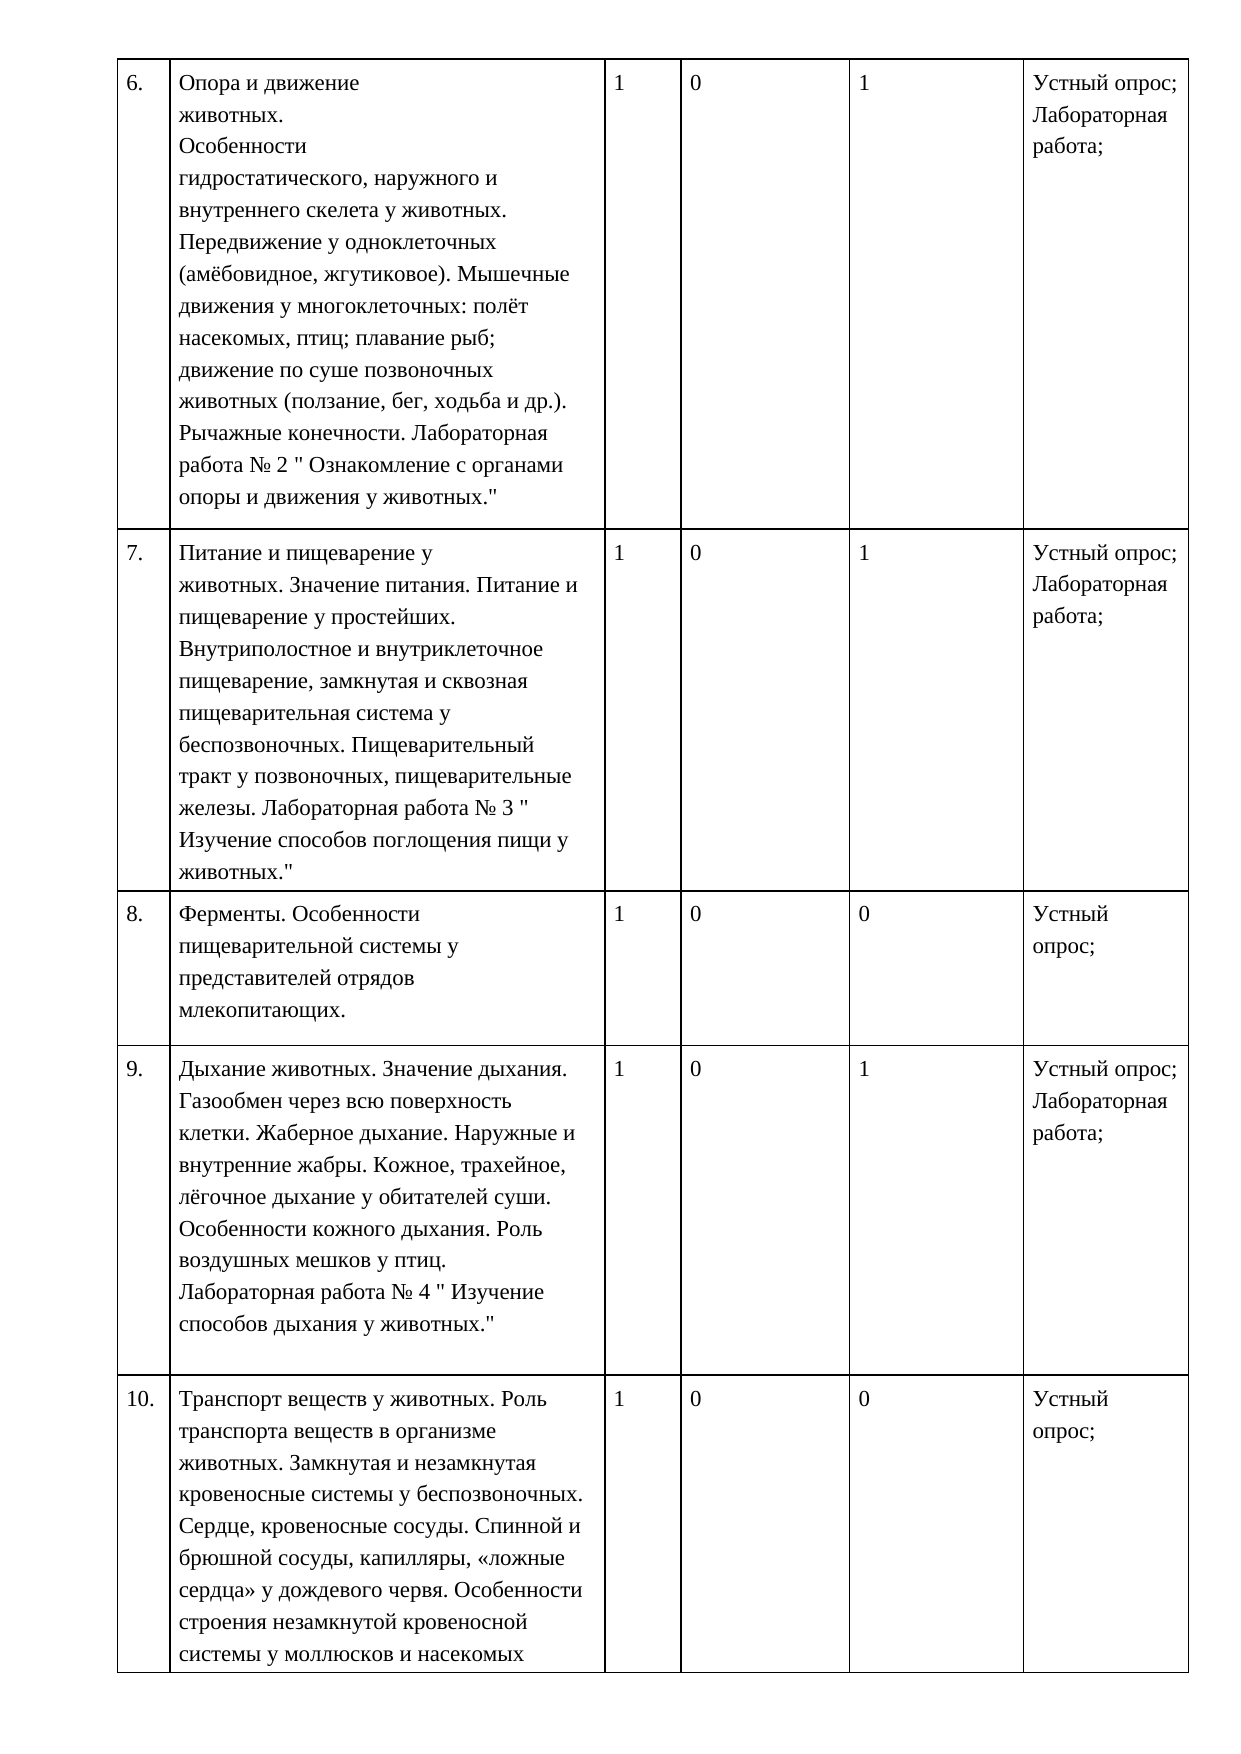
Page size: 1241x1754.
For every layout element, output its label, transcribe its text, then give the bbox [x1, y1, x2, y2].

table_cell 1 [606, 1376, 680, 1672]
table_cell Питание и пищеварение у животных. Значение питания. Питание и пищеварение у простейших. Внутриполостное и внутриклеточное пищеварение, замкнутая и сквозная пищеварительная система у беспозвоночных. Пищеварительный тракт у позвоночных, пищеварительные железы. Лабораторная работа № 3 " Изучение способов поглощения пищи у животных." [171, 530, 604, 890]
table_cell 10. [118, 1376, 169, 1672]
table_cell 7. [118, 530, 169, 890]
table_cell 1 [850, 530, 1023, 890]
table_cell 0 [850, 1376, 1023, 1672]
table_cell Устный опрос; Лабораторная работа; [1024, 530, 1188, 890]
table_cell 8. [118, 892, 169, 1045]
table_cell 0 [682, 1376, 849, 1672]
table_cell 1 [606, 60, 680, 528]
table_cell 1 [850, 1046, 1023, 1374]
table_cell Опора и движение животных. Особенности гидростатического, наружного и внутреннего скелета у животных. Передвижение у одноклеточных (амёбовидное, жгутиковое). Мышечные движения у многоклеточных: полёт насекомых, птиц; плавание рыб; движение по суше позвоночных животных (ползание, бег, ходьба и др.). Рычажные конечности. Лабораторная работа № 2 " Ознакомление с органами опоры и движения у животных." [171, 60, 604, 528]
table_cell 1 [606, 1046, 680, 1374]
table_cell 1 [606, 530, 680, 890]
table_cell 1 [606, 892, 680, 1045]
table_cell Устный опрос; [1024, 892, 1188, 1045]
table_cell Устный опрос; Лабораторная работа; [1024, 60, 1188, 528]
table_cell 0 [850, 892, 1023, 1045]
table_cell 0 [682, 892, 849, 1045]
table_cell Ферменты. Особенности пищеварительной системы у представителей отрядов млекопитающих. [171, 892, 604, 1045]
table_cell 0 [682, 60, 849, 528]
table_cell Транспорт веществ у животных. Роль транспорта веществ в организме животных. Замкнутая и незамкнутая кровеносные системы у беспозвоночных. Сердце, кровеносные сосуды. Спинной и брюшной сосуды, капилляры, «ложные сердца» у дождевого червя. Особенности строения незамкнутой кровеносной системы у моллюсков и насекомых [171, 1376, 604, 1672]
table_cell 9. [118, 1046, 169, 1374]
table_cell Дыхание животных. Значение дыхания. Газообмен через всю поверхность клетки. Жаберное дыхание. Наружные и внутренние жабры. Кожное, трахейное, лёгочное дыхание у обитателей суши. Особенности кожного дыхания. Роль воздушных мешков у птиц. Лабораторная работа № 4 " Изучение способов дыхания у животных." [171, 1046, 604, 1374]
table_cell Устный опрос; [1024, 1376, 1188, 1672]
table_cell 0 [682, 1046, 849, 1374]
table_cell 1 [850, 60, 1023, 528]
table_cell 0 [682, 530, 849, 890]
table_cell 6. [118, 60, 169, 528]
table_cell Устный опрос; Лабораторная работа; [1024, 1046, 1188, 1374]
